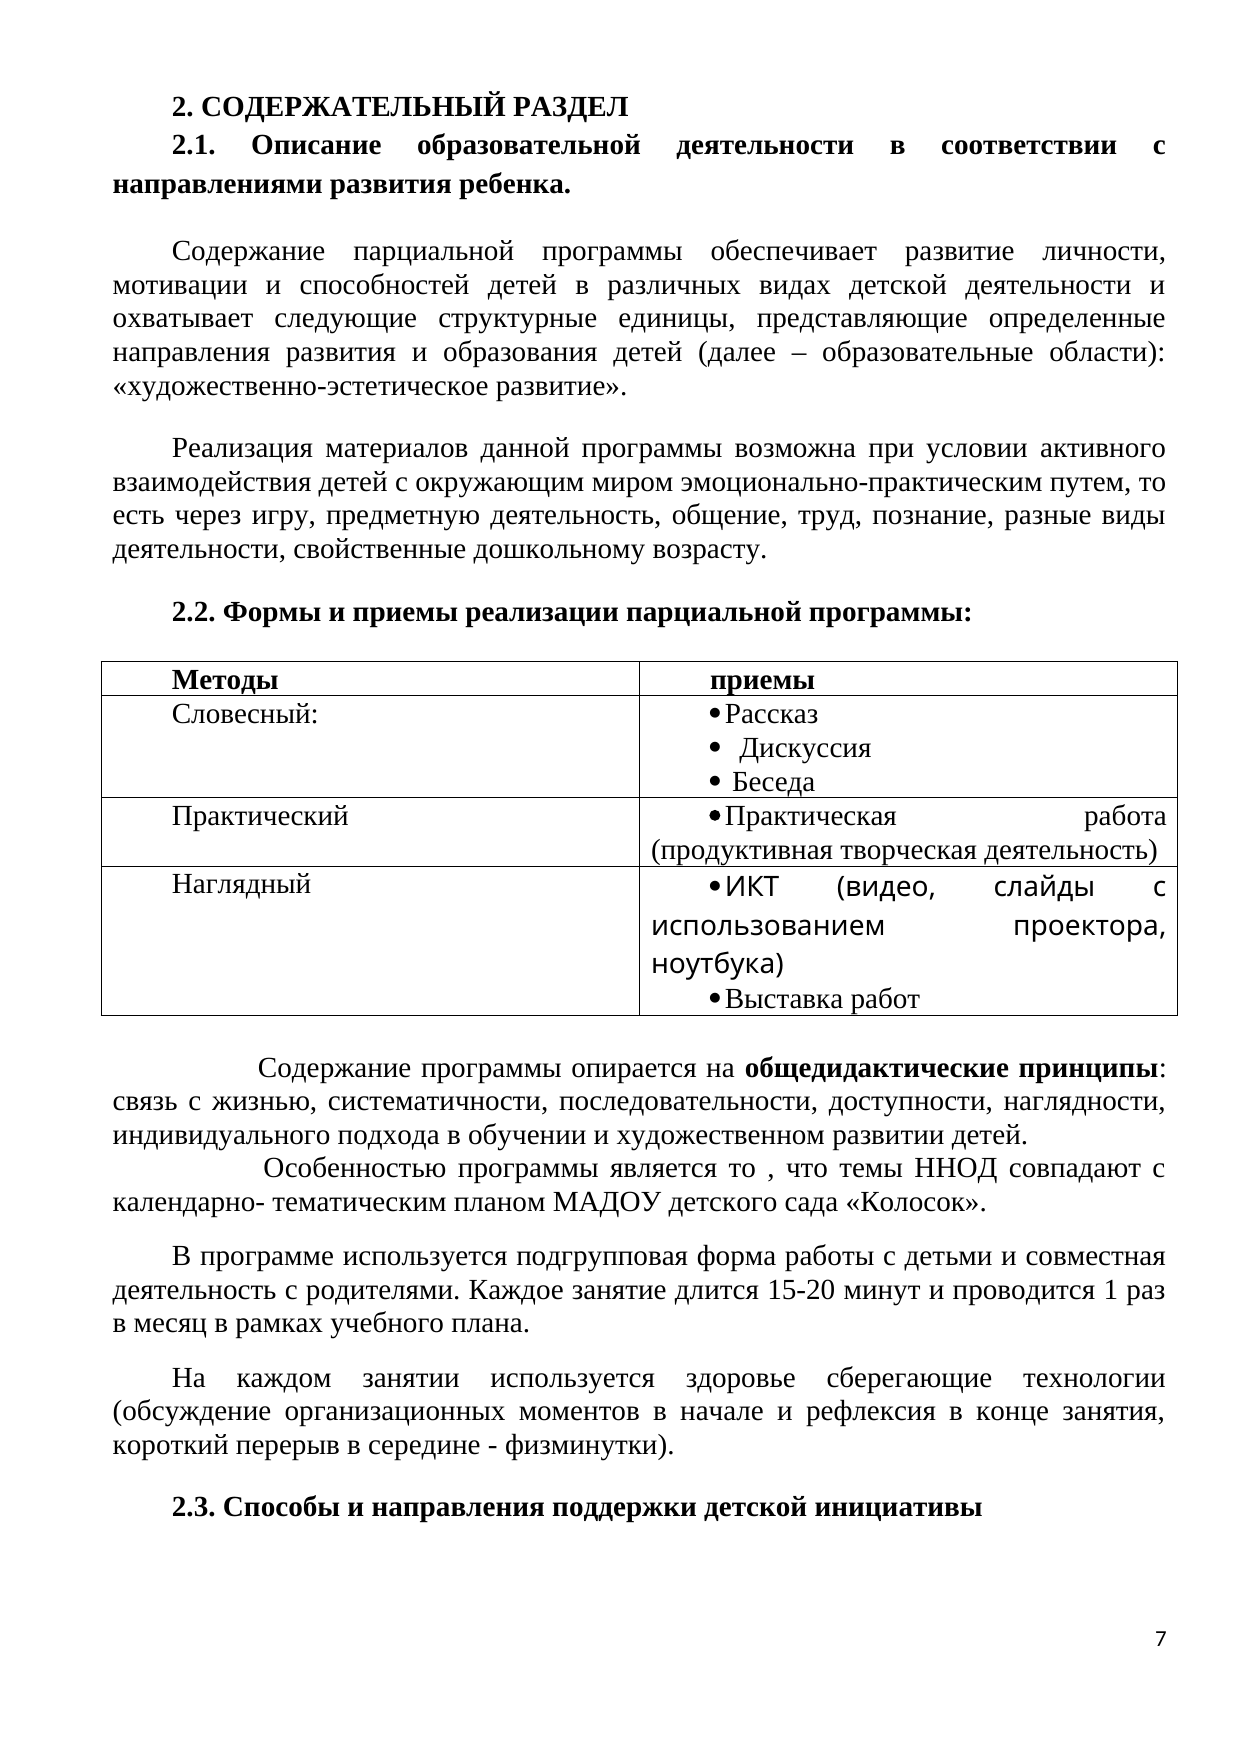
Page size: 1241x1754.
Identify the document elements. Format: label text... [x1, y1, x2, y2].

text 2. СОДЕРЖАТЕЛЬНЫЙ РАЗДЕЛ [112, 89, 1167, 122]
table_cell Рассказ Дискуссия Беседа [640, 696, 1177, 797]
text На каждом занятии используется здоровье сберегающие технологии (обсуждение организационных моментов в начале и рефлексия в конце занятия, короткий перерыв в середине - физминутки). [112, 1360, 1167, 1460]
text 2.3. Способы и направления поддержки детской инициативы [112, 1489, 1167, 1523]
table_cell Практическая работа (продуктивная творческая деятельность) [640, 798, 1177, 866]
table_cell Словесный: [102, 696, 639, 797]
text 2.2. Формы и приемы реализации парциальной программы: [112, 594, 1167, 627]
table_cell Практический [102, 798, 639, 866]
table_header приемы [640, 662, 1177, 695]
text Реализация материалов данной программы возможна при условии активного взаимодействия детей с окружающим миром эмоционально-практическим путем, то есть через игру, предметную деятельность, общение, труд, познание, разные виды деятельности, свойственные дошкольному возрасту. [112, 430, 1167, 564]
table_header Методы [102, 662, 639, 695]
table_cell Наглядный [102, 867, 639, 1015]
text Содержание парциальной программы обеспечивает развитие личности, мотивации и способностей детей в различных видах детской деятельности и охватывает следующие структурные единицы, представляющие определенные направления развития и образования детей (далее – образовательные области): «художественно-эстетическое развитие». [112, 233, 1167, 401]
text 2.1. Описание образовательной деятельности в соответствии с направлениями развития ребенка. [112, 127, 1167, 199]
text Содержание программы опирается на общедидактические принципы: связь с жизнью, систематичности, последовательности, доступности, наглядности, индивидуального подхода в обучении и художественном развитии детей. [112, 1050, 1167, 1150]
text В программе используется подгрупповая форма работы с детьми и совместная деятельность с родителями. Каждое занятие длится 15-20 минут и проводится 1 раз в месяц в рамках учебного плана. [112, 1238, 1167, 1339]
text Особенностью программы является то , что темы ННОД совпадают с календарно- тематическим планом МАДОУ детского сада «Колосок». [112, 1150, 1167, 1217]
table_cell ИКТ (видео, слайды с использованием проектора, ноутбука) Выставка работ [640, 867, 1177, 1015]
